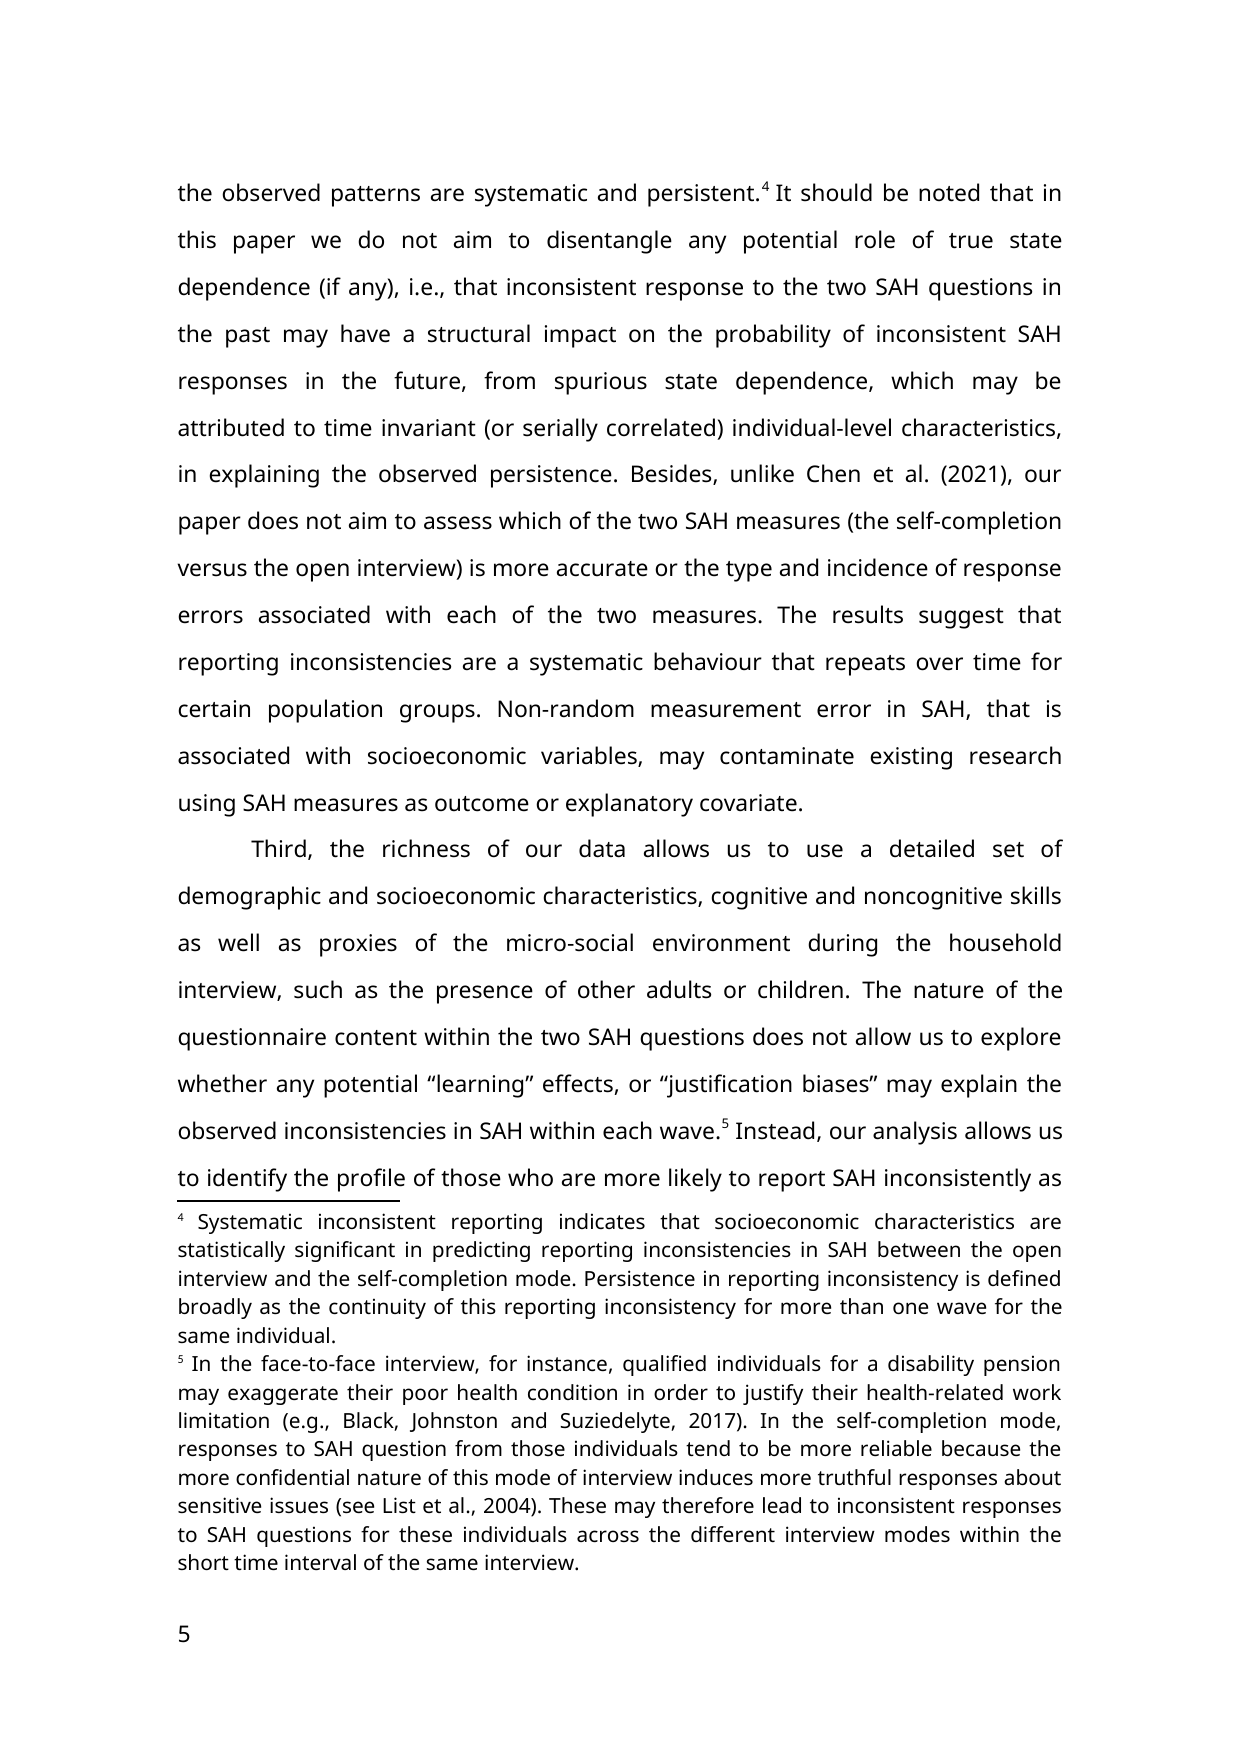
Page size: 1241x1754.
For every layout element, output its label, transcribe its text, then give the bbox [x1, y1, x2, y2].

text Third, the richness of our data allows us to use a detailed set of demographic and socioeconomic characteristics, cognitive and noncognitive skills as well as proxies of the micro-social environment during the household interview, such as the presence of other adults or children. The nature of the questionnaire content within the two SAH questions does not allow us to explore whether any potential “learning” effects, or “justification biases” may explain the observed inconsistencies in SAH within each wave. Instead, our analysis allows us to identify the profile of those who are more likely to report SAH inconsistently as well as those who repeat this inconsistent reporting SAH behaviour most frequently. Investigating the frequency of inconsistent responses help us to characterise the profile of those individuals who reported SAH without consistency more persistently. The latter suggests that reporting inconsistencies are a systematic behaviour that repeated over time for certain population groups and not simply a snapshot of a certain time (when focusing on modelling the probability of reporting SAH inconsistently at a particular wave). Our results show that the same individual profile that predicts the probability of inconsistent response to SAH questions also explain the high frequency of inconsistent responses. The potential implications of this measurement error are relevant when SAH is used as an outcome of interest. [177, 833, 1063, 1193]
text Second, we implement analysis to explore the frequency of reporting inconsistencies. Specifically, we study inconsistent reporting within a time frame that does not justify changes in their actual health status. Although these results do not provide guidance on whether the self-completed or the open interview mode provides more reliable SAH measures, they do provide evidence on whether the observed patterns are systematic and persistent. It should be noted that in this paper we do not aim to disentangle any potential role of true state dependence (if any), i.e., that inconsistent response to the two SAH questions in the past may have a structural impact on the probability of inconsistent SAH responses in the future, from spurious state dependence, which may be attributed to time invariant (or serially correlated) individual-level characteristics, in explaining the observed persistence. Besides, unlike Chen et al. (2021), our paper does not aim to assess which of the two SAH measures (the self-completion versus the open interview) is more accurate or the type and incidence of response errors associated with each of the two measures. The results suggest that reporting inconsistencies are a systematic behaviour that repeats over time for certain population groups. Non-random measurement error in SAH, that is associated with socioeconomic variables, may contaminate existing research using SAH measures as outcome or explanatory covariate. [177, 177, 1063, 818]
